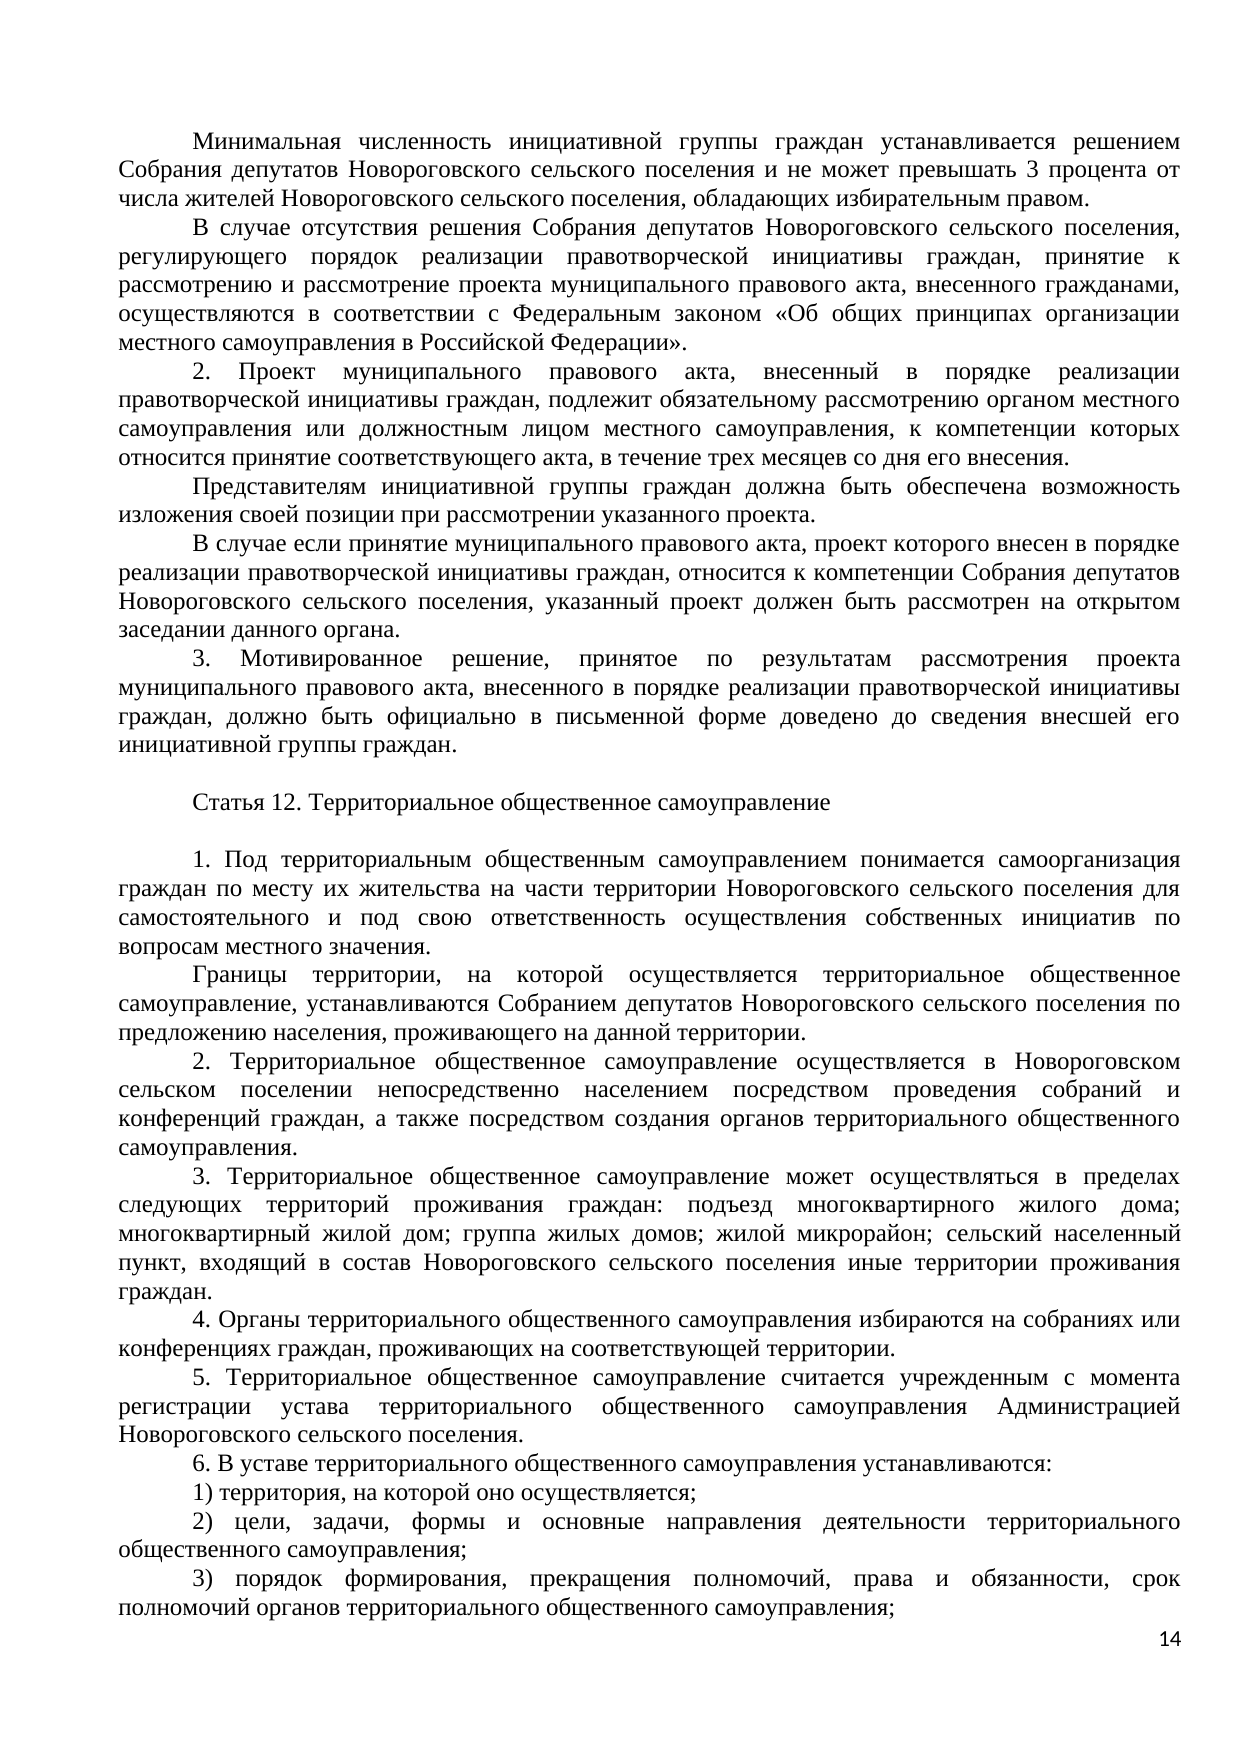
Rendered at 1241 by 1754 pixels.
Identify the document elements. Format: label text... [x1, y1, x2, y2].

text 5. Территориальное общественное самоуправление считается учрежденным с момента регистрации устава территориального общественного самоуправления Администрацией Новороговского сельского поселения. [118, 1362, 1181, 1448]
text 3) порядок формирования, прекращения полномочий, права и обязанности, срок полномочий органов территориального общественного самоуправления; [118, 1563, 1181, 1621]
text 2. Территориальное общественное самоуправление осуществляется в Новороговском сельском поселении непосредственно населением посредством проведения собраний и конференций граждан, а также посредством создания органов территориального общественного самоуправления. [118, 1046, 1181, 1161]
text Представителям инициативной группы граждан должна быть обеспечена возможность изложения своей позиции при рассмотрении указанного проекта. [118, 471, 1181, 528]
text 1) территория, на которой оно осуществляется; [118, 1477, 1181, 1506]
text Границы территории, на которой осуществляется территориальное общественное самоуправление, устанавливаются Собранием депутатов Новороговского сельского поселения по предложению населения, проживающего на данной территории. [118, 959, 1181, 1046]
text Минимальная численность инициативной группы граждан устанавливается решением Собрания депутатов Новороговского сельского поселения и не может превышать 3 процента от числа жителей Новороговского сельского поселения, обладающих избирательным правом. [118, 126, 1181, 212]
text 3. Мотивированное решение, принятое по результатам рассмотрения проекта муниципального правового акта, внесенного в порядке реализации правотворческой инициативы граждан, должно быть официально в письменной форме доведено до сведения внесшей его инициативной группы граждан. [118, 643, 1181, 758]
text 1. Под территориальным общественным самоуправлением понимается самоорганизация граждан по месту их жительства на части территории Новороговского сельского поселения для самостоятельного и под свою ответственность осуществления собственных инициатив по вопросам местного значения. [118, 844, 1181, 959]
text 3. Территориальное общественное самоуправление может осуществляться в пределах следующих территорий проживания граждан: подъезд многоквартирного жилого дома; многоквартирный жилой дом; группа жилых домов; жилой микрорайон; сельский населенный пункт, входящий в состав Новороговского сельского поселения иные территории проживания граждан. [118, 1161, 1181, 1304]
text 2) цели, задачи, формы и основные направления деятельности территориального общественного самоуправления; [118, 1506, 1181, 1563]
text Статья 12. Территориальное общественное самоуправление [118, 787, 1181, 816]
text В случае отсутствия решения Собрания депутатов Новороговского сельского поселения, регулирующего порядок реализации правотворческой инициативы граждан, принятие к рассмотрению и рассмотрение проекта муниципального правового акта, внесенного гражданами, осуществляются в соответствии с Федеральным законом «Об общих принципах организации местного самоуправления в Российской Федерации». [118, 212, 1181, 356]
text 6. В уставе территориального общественного самоуправления устанавливаются: [118, 1448, 1181, 1477]
text 2. Проект муниципального правового акта, внесенный в порядке реализации правотворческой инициативы граждан, подлежит обязательному рассмотрению органом местного самоуправления или должностным лицом местного самоуправления, к компетенции которых относится принятие соответствующего акта, в течение трех месяцев со дня его внесения. [118, 356, 1181, 471]
text В случае если принятие муниципального правового акта, проект которого внесен в порядке реализации правотворческой инициативы граждан, относится к компетенции Собрания депутатов Новороговского сельского поселения, указанный проект должен быть рассмотрен на открытом заседании данного органа. [118, 528, 1181, 643]
text 4. Органы территориального общественного самоуправления избираются на собраниях или конференциях граждан, проживающих на соответствующей территории. [118, 1304, 1181, 1362]
